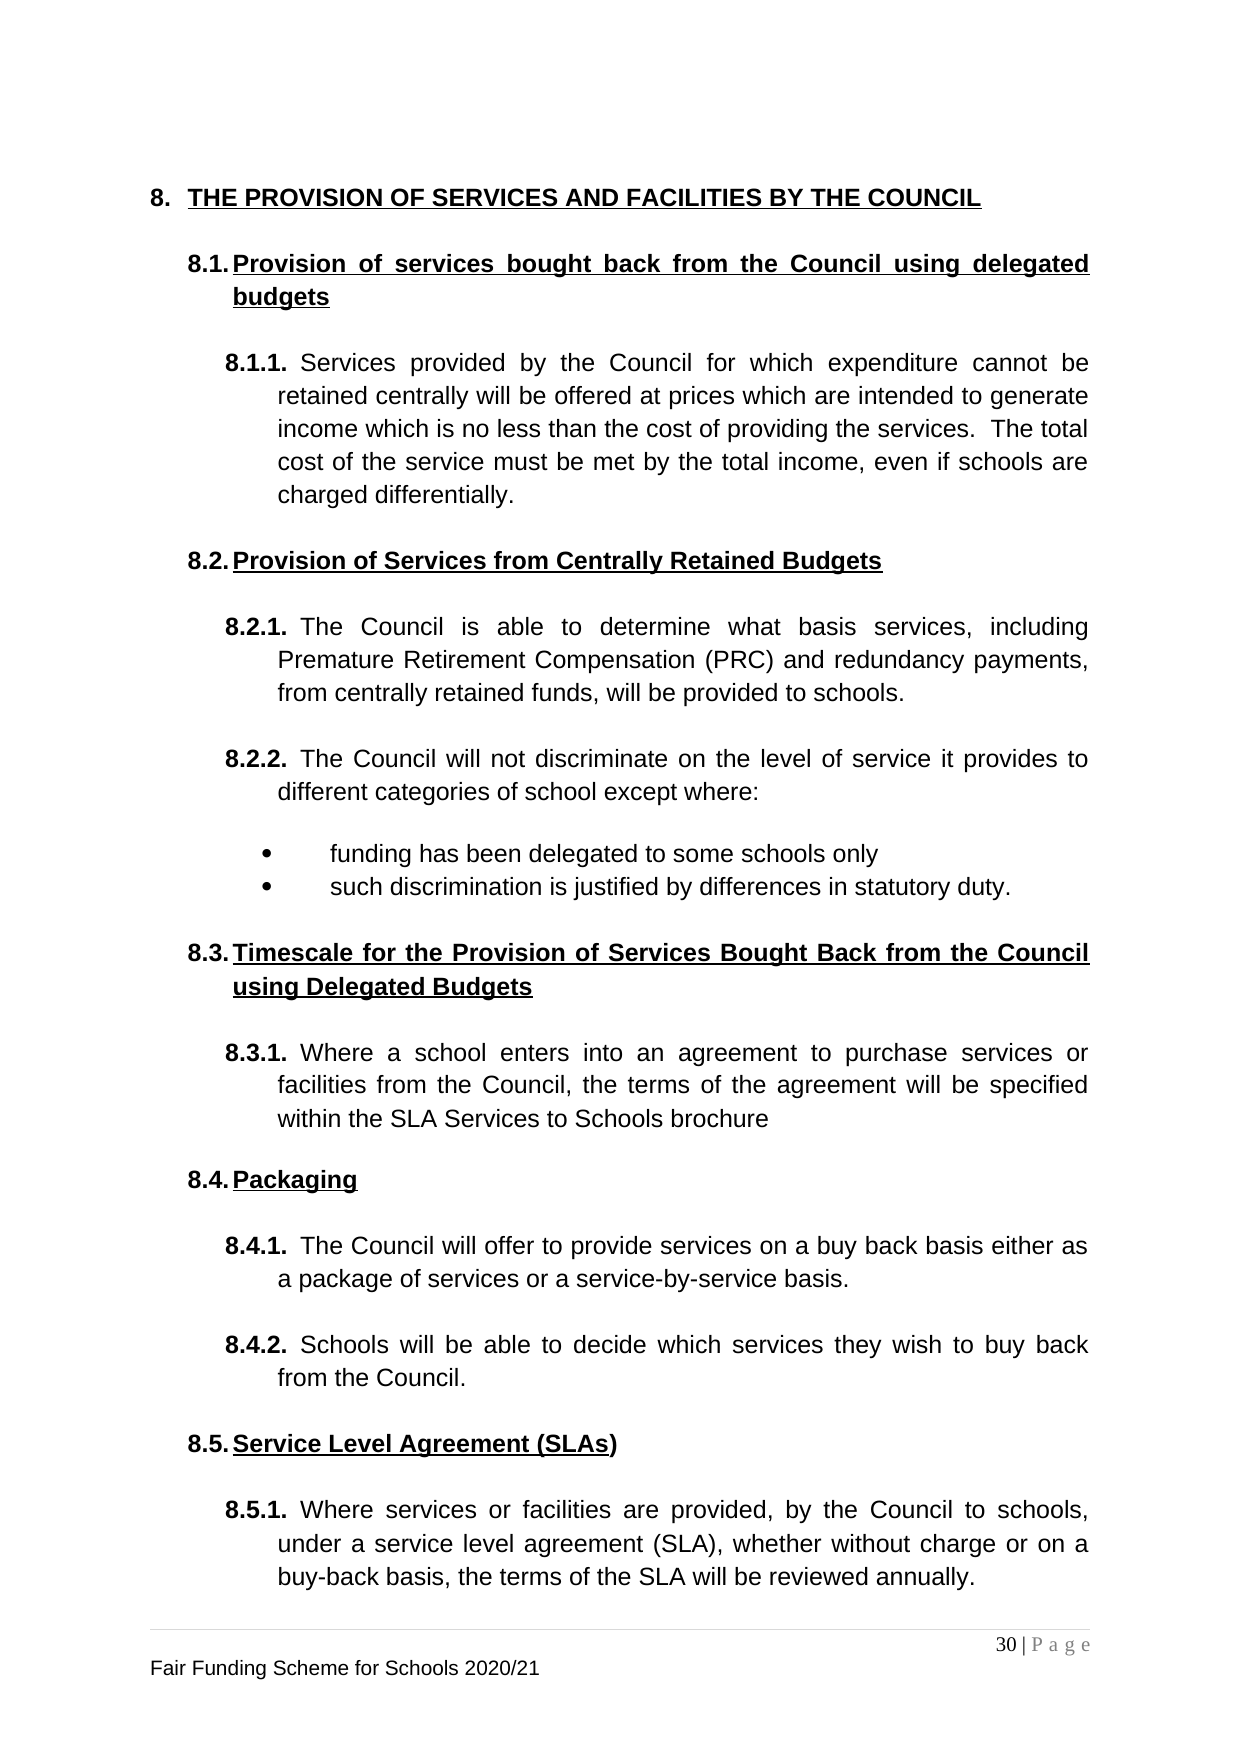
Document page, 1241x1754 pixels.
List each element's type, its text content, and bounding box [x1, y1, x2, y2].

list THE PROVISION OF SERVICES AND FACILITIES BY THE COUNCIL [150, 183, 1090, 212]
list Where a school enters into an agreement to purchase services or facilities from the Council, the terms of the agreement will be specified within the SLA Services to Schools brochure [225, 1037, 1090, 1132]
list Provision of services bought back from the Council using delegated budgets [187, 249, 1090, 311]
list Provision of Services from Centrally Retained Budgets [187, 546, 1090, 575]
list Service Level Agreement (SLAs) [187, 1429, 1090, 1458]
list The Council is able to determine what basis services, including Premature Retirement Compensation (PRC) and redundancy payments, from centrally retained funds, will be provided to schools. [225, 612, 1090, 707]
list The Council will offer to provide services on a buy back basis either as a package of services or a service-by-service basis. [225, 1231, 1090, 1293]
list such discrimination is justified by differences in statutory duty. [262, 872, 1090, 901]
list Where services or facilities are provided, by the Council to schools, under a service level agreement (SLA), whether without charge or on a buy-back basis, the terms of the SLA will be reviewed annually. [225, 1496, 1090, 1590]
list Schools will be able to decide which services they wish to buy back from the Council. [225, 1330, 1090, 1392]
list Services provided by the Council for which expenditure cannot be retained centrally will be offered at prices which are intended to generate income which is no less than the cost of providing the services. The total cost of the service must be met by the total income, even if schools are charged differentially. [225, 348, 1090, 509]
list Packaging [187, 1165, 1090, 1194]
list The Council will not discriminate on the level of service it provides to different categories of school except where: [225, 744, 1090, 806]
list funding has been delegated to some schools only [262, 839, 1090, 868]
list Timescale for the Provision of Services Bought Back from the Council using Delegated Budgets [187, 938, 1090, 1000]
